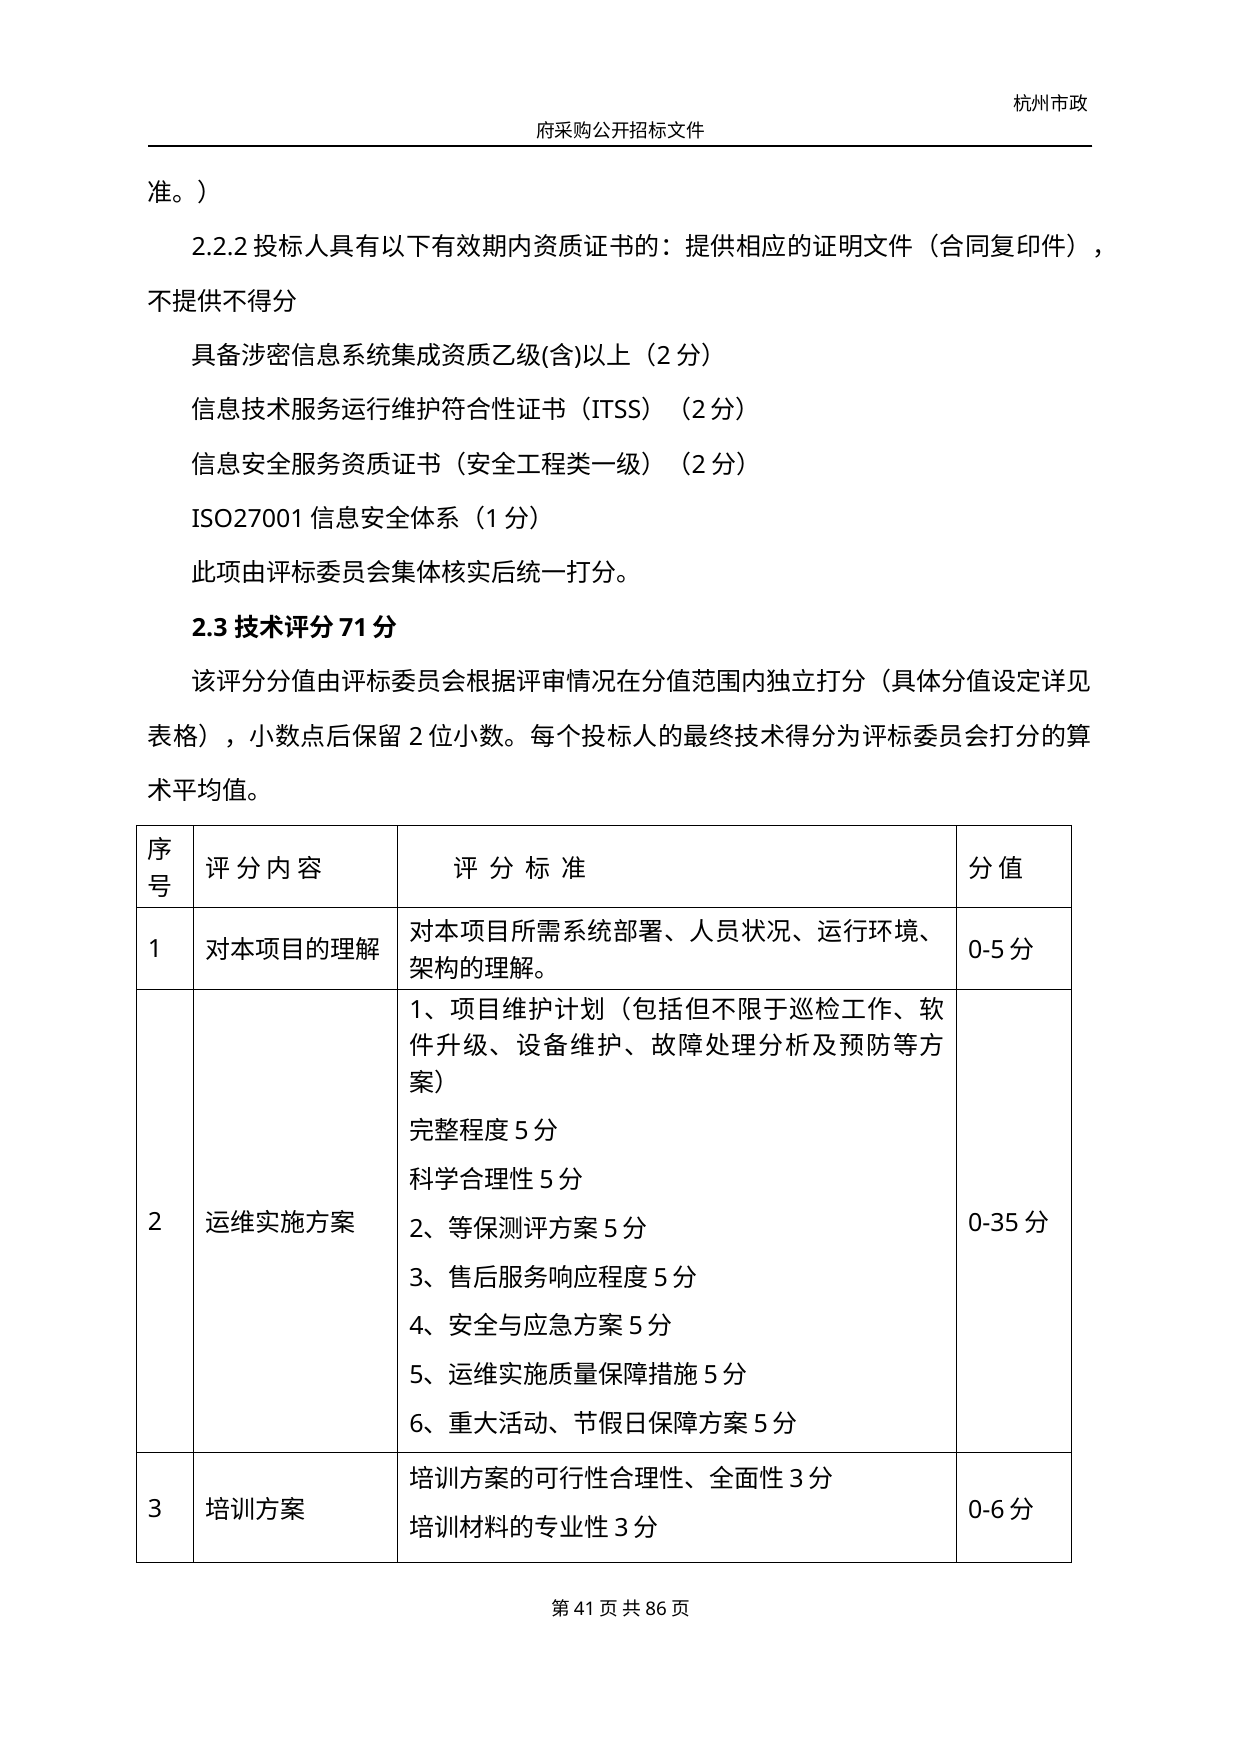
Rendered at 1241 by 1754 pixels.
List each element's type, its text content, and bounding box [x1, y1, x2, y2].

table_cell 0-35分 [957, 990, 1071, 1452]
table_cell 1 [137, 908, 193, 988]
table_cell 培训方案的可行性合理性、全面性3分 培训材料的专业性3分 [398, 1453, 956, 1562]
text 具备涉密信息系统集成资质乙级(含)以上（2分） [148, 335, 1092, 372]
table_header 评 分 标 准 [398, 826, 956, 907]
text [148, 172, 1092, 208]
table_cell 0-6分 [957, 1453, 1071, 1562]
text 2.3 技术评分71分 [148, 607, 1092, 643]
table_cell 0-5分 [957, 908, 1071, 988]
table_cell 运维实施方案 [194, 990, 397, 1452]
table_cell 对本项目的理解 [194, 908, 397, 988]
table_header 评 分 内 容 [194, 826, 397, 907]
table_cell 对本项目所需系统部署、人员状况、运行环境、架构的理解。 [398, 908, 956, 988]
table_cell 2 [137, 990, 193, 1452]
text ISO27001信息安全体系（1分） [148, 498, 1092, 535]
table_header 序号 [137, 826, 193, 907]
table_cell 培训方案 [194, 1453, 397, 1562]
text 信息安全服务资质证书（安全工程类一级）（2分） [148, 444, 1092, 480]
table_header 分 值 [957, 826, 1071, 907]
table_cell 3 [137, 1453, 193, 1562]
text 此项由评标委员会集体核实后统一打分。 [148, 553, 1092, 589]
text 2.2.2投标人具有以下有效期内资质证书的：提供相应的证明文件（合同复印件），不提供不得分 [148, 227, 1092, 317]
text 信息技术服务运行维护符合性证书（ITSS）（2分） [148, 390, 1092, 426]
table_cell 1、项目维护计划（包括但不限于巡检工作、软件升级、设备维护、故障处理分析及预防等方案） 完整程度5分 科学合理性5分 2、等保测评方案5分 3、售后服务响应程度5分 4、安全与应急方案5分 5、运维实施质量保障措施5分 6、重大活动、节假日保障方案5分 [398, 990, 956, 1452]
text 该评分分值由评标委员会根据评审情况在分值范围内独立打分（具体分值设定详见表格），小数点后保留2位小数。每个投标人的最终技术得分为评标委员会打分的算术平均值。 [148, 662, 1092, 807]
